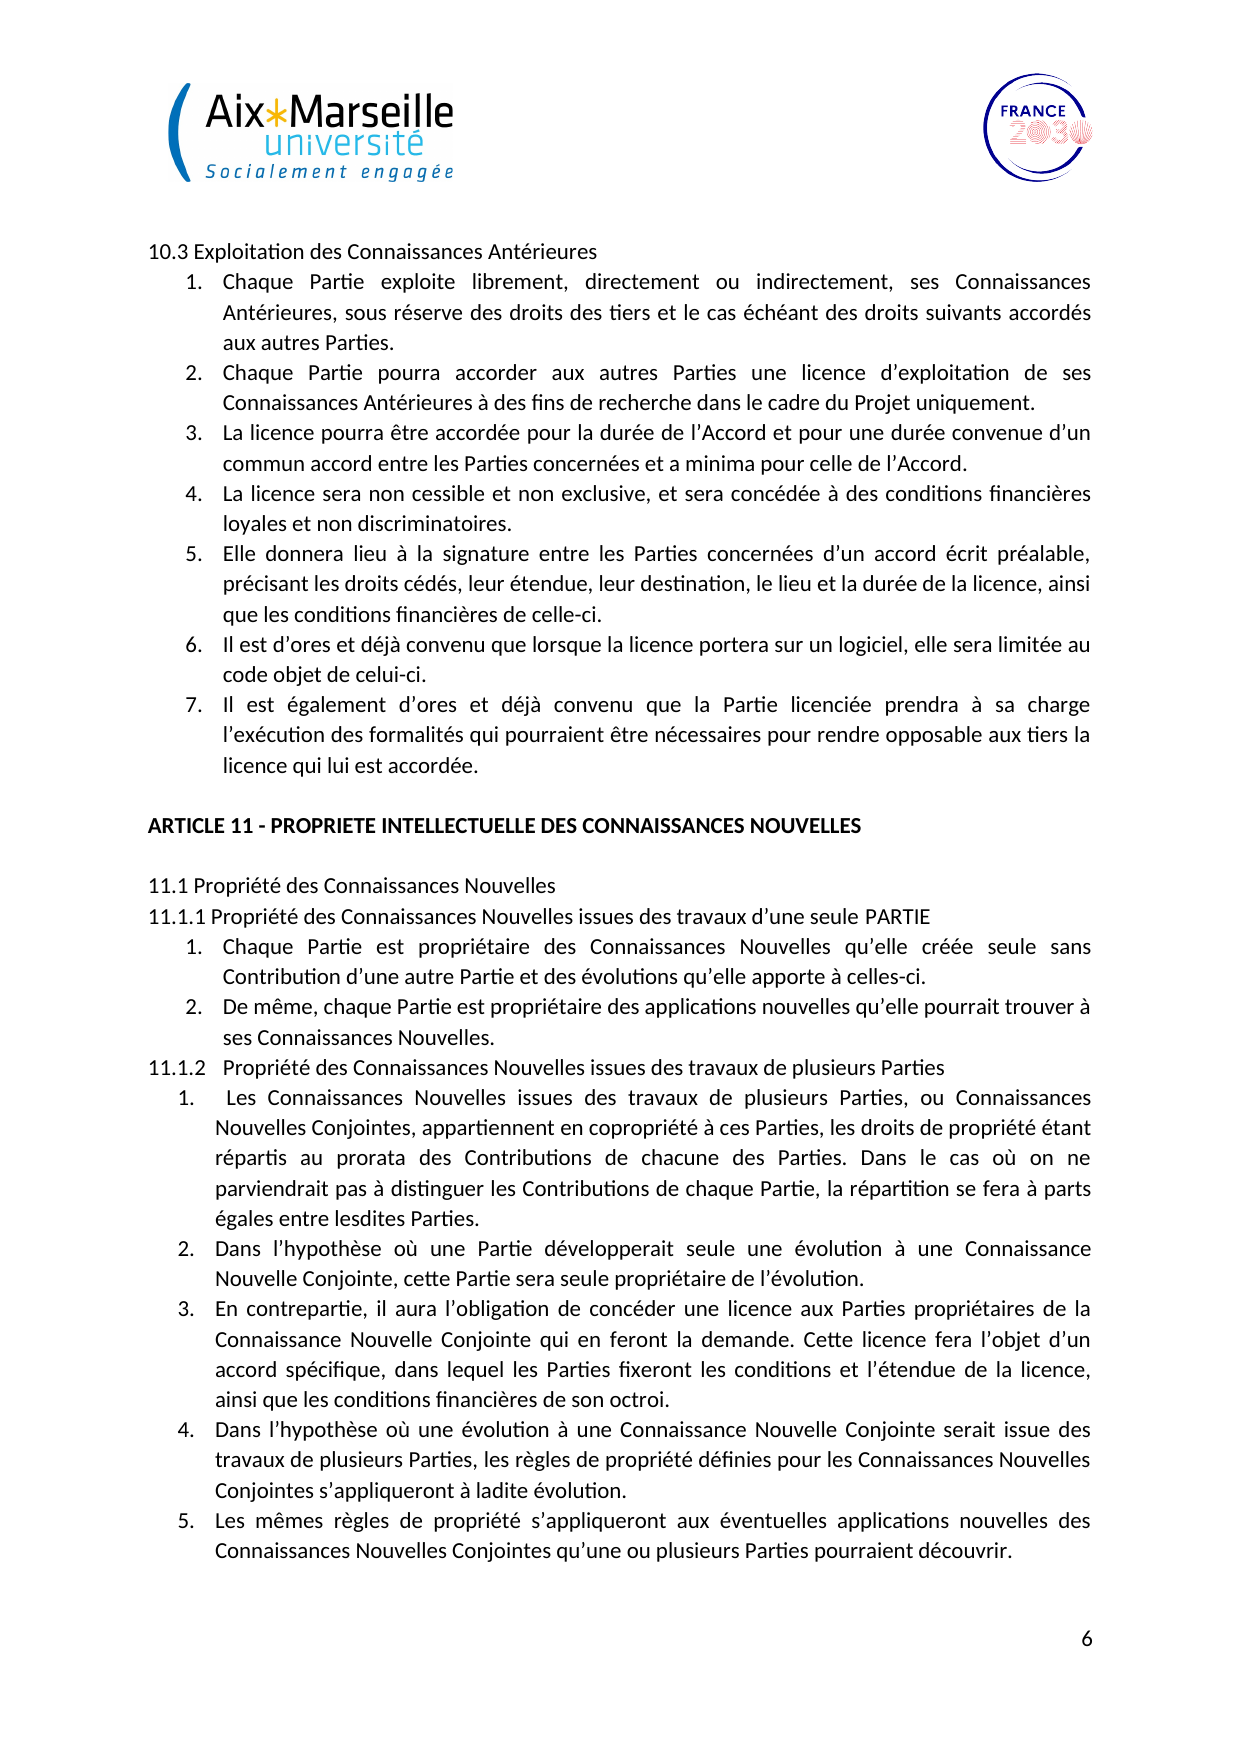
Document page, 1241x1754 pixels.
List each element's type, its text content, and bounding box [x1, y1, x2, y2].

list La licence pourra être accordée pour la durée de l’Accord et pour une durée convenue d’un commun accord entre les Parties concernées et a minima pour celle de l’Accord. [185, 418, 1093, 477]
list Les Connaissances Nouvelles issues des travaux de plusieurs Parties, ou Connaissances Nouvelles Conjointes, appartiennent en copropriété à ces Parties, les droits de propriété étant répartis au prorata des Contributions de chacune des Parties. Dans le cas où on ne parviendrait pas à distinguer les Contributions de chaque Partie, la répartition se fera à parts égales entre lesdites Parties. [177, 1083, 1093, 1232]
list La licence sera non cessible et non exclusive, et sera concédée à des conditions financières loyales et non discriminatoires. [185, 479, 1093, 537]
list En contrepartie, il aura l’obligation de concéder une licence aux Parties propriétaires de la Connaissance Nouvelle Conjointe qui en feront la demande. Cette licence fera l’objet d’un accord spécifique, dans lequel les Parties fixeront les conditions et l’étendue de la licence, ainsi que les conditions financières de son octroi. [177, 1294, 1093, 1413]
list Les mêmes règles de propriété s’appliqueront aux éventuelles applications nouvelles des Connaissances Nouvelles Conjointes qu’une ou plusieurs Parties pourraient découvrir. [177, 1506, 1093, 1564]
list Chaque Partie pourra accorder aux autres Parties une licence d’exploitation de ses Connaissances Antérieures à des fins de recherche dans le cadre du Projet uniquement. [185, 358, 1093, 416]
list Dans l’hypothèse où une évolution à une Connaissance Nouvelle Conjointe serait issue des travaux de plusieurs Parties, les règles de propriété définies pour les Connaissances Nouvelles Conjointes s’appliqueront à ladite évolution. [177, 1415, 1093, 1504]
text ARTICLE 11 - PROPRIETE INTELLECTUELLE DES CONNAISSANCES NOUVELLES [148, 811, 1093, 839]
list Propriété des Connaissances Nouvelles issues des travaux de plusieurs Parties [148, 1053, 1093, 1081]
picture [983, 73, 1093, 182]
list Dans l’hypothèse où une Partie développerait seule une évolution à une Connaissance Nouvelle Conjointe, cette Partie sera seule propriétaire de l’évolution. [177, 1234, 1093, 1292]
text 10.3 Exploitation des Connaissances Antérieures [148, 237, 1093, 265]
list Chaque Partie exploite librement, directement ou indirectement, ses Connaissances Antérieures, sous réserve des droits des tiers et le cas échéant des droits suivants accordés aux autres Parties. [185, 267, 1093, 356]
picture [168, 83, 453, 182]
list Il est d’ores et déjà convenu que lorsque la licence portera sur un logiciel, elle sera limitée au code objet de celui-ci. [185, 630, 1093, 688]
list Elle donnera lieu à la signature entre les Parties concernées d’un accord écrit préalable, précisant les droits cédés, leur étendue, leur destination, le lieu et la durée de la licence, ainsi que les conditions financières de celle-ci. [185, 539, 1093, 628]
list Chaque Partie est propriétaire des Connaissances Nouvelles qu’elle créée seule sans Contribution d’une autre Partie et des évolutions qu’elle apporte à celles-ci. [185, 932, 1093, 990]
list Il est également d’ores et déjà convenu que la Partie licenciée prendra à sa charge l’exécution des formalités qui pourraient être nécessaires pour rendre opposable aux tiers la licence qui lui est accordée. [185, 690, 1093, 779]
list De même, chaque Partie est propriétaire des applications nouvelles qu’elle pourrait trouver à ses Connaissances Nouvelles. [185, 992, 1093, 1051]
text 11.1.1 Propriété des Connaissances Nouvelles issues des travaux d’une seule PARTIE [148, 902, 1093, 930]
text 11.1 Propriété des Connaissances Nouvelles [148, 872, 1093, 899]
